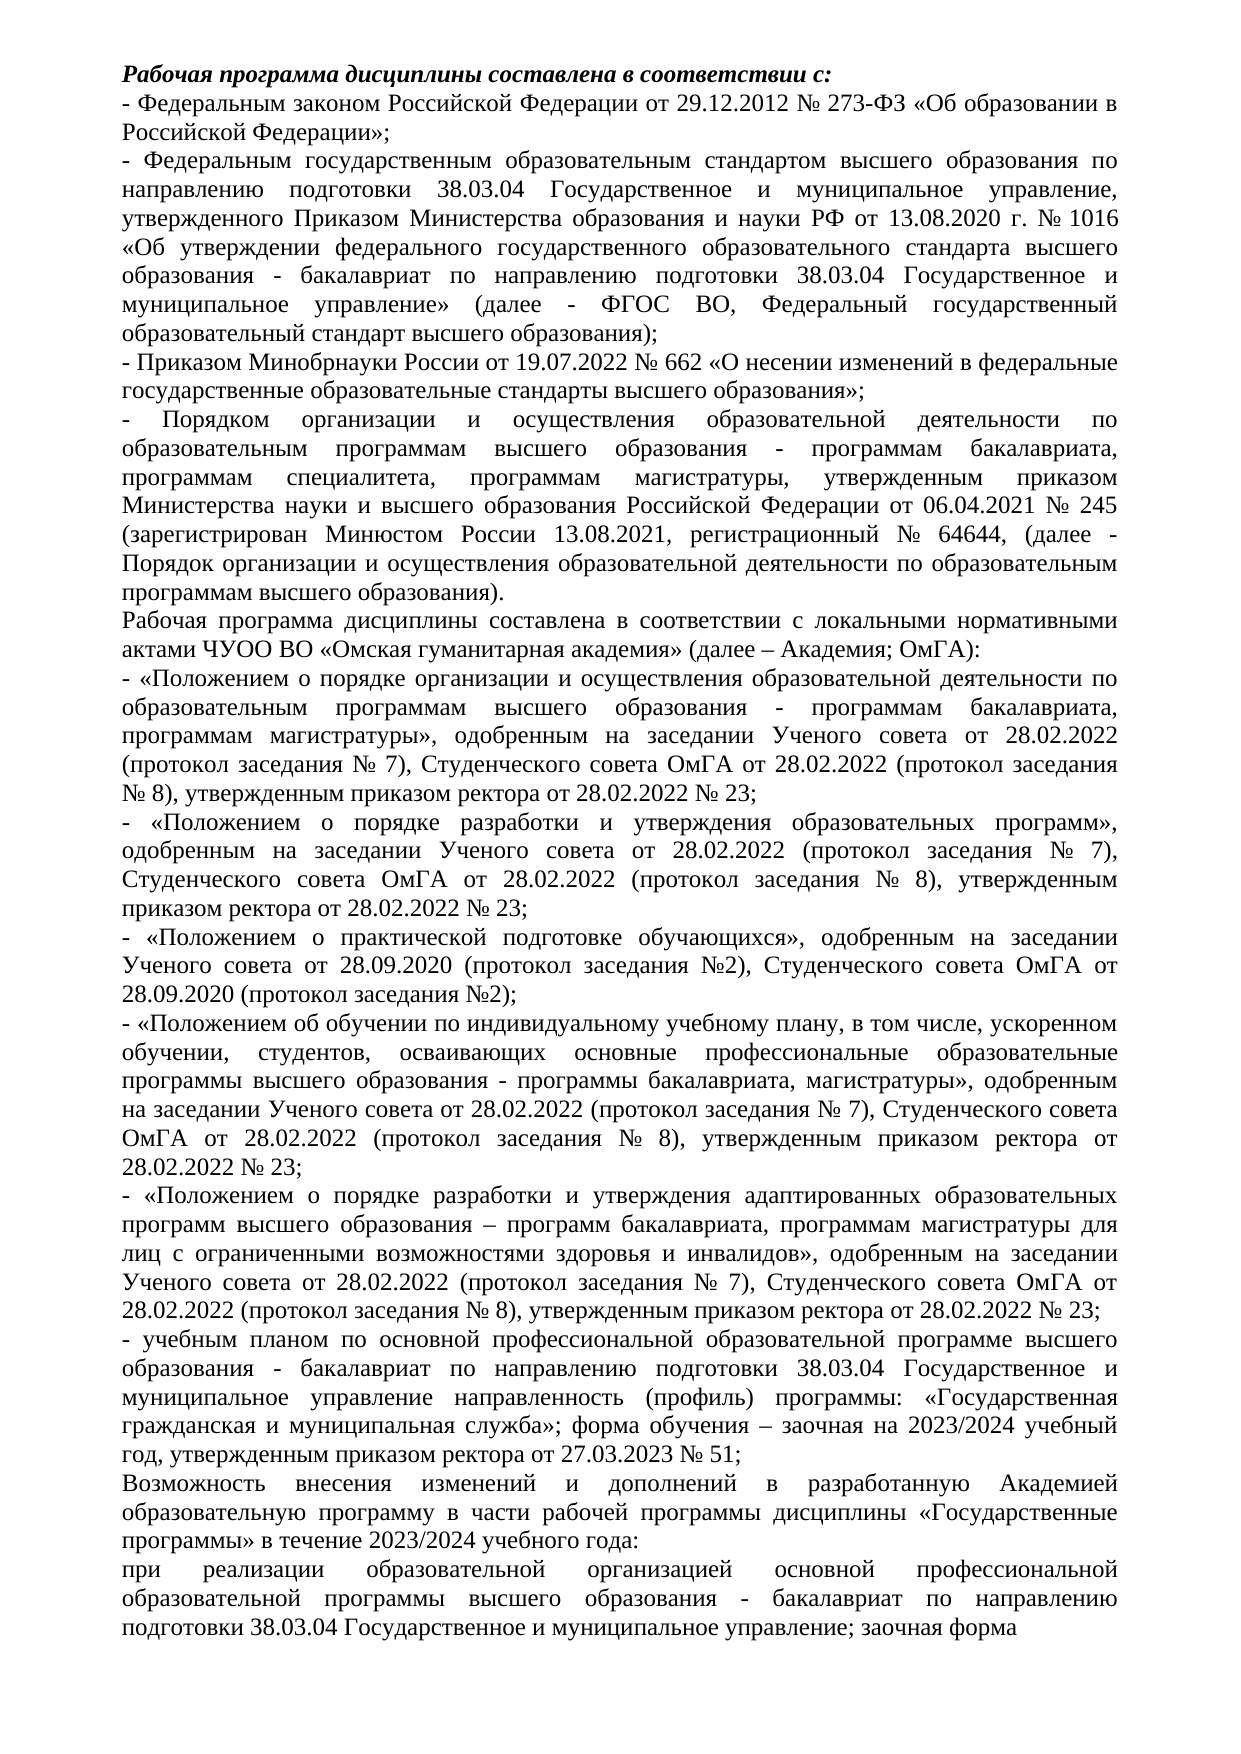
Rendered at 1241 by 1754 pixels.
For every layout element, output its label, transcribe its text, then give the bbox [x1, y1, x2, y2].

table_cell - Федеральным законом Российской Федерации от 29.12.2012 № 273-ФЗ «Об образовании в Российской Федерации»; - Федеральным государственным образовательным стандартом высшего образования по направлению подготовки 38.03.04 Государственное и муниципальное управление, утвержденного Приказом Министерства образования и науки РФ от 13.08.2020 г. № 1016 «Об утверждении федерального государственного образовательного стандарта высшего образования - бакалавриат по направлению подготовки 38.03.04 Государственное и муниципальное управление» (далее - ФГОС ВО, Федеральный государственный образовательный стандарт высшего образования); - Приказом Минобрнауки России от 19.07.2022 № 662 «О несении изменений в федеральные государственные образовательные стандарты высшего образования»; - Порядком организации и осуществления образовательной деятельности по образовательным программам высшего образования - программам бакалавриата, программам специалитета, программам магистратуры, утвержденным приказом Министерства науки и высшего образования Российской Федерации от 06.04.2021 № 245 (зарегистрирован Минюстом России 13.08.2021, регистрационный № 64644, (далее - Порядок организации и осуществления образовательной деятельности по образовательным программам высшего образования). Рабочая программа дисциплины составлена в соответствии с локальными нормативными актами ЧУОО ВО «Омская гуманитарная академия» (далее – Академия; ОмГА): - «Положением о порядке организации и осуществления образовательной деятельности по образовательным программам высшего образования - программам бакалавриата, программам магистратуры», одобренным на заседании Ученого совета от 28.02.2022 (протокол заседания № 7), Студенческого совета ОмГА от 28.02.2022 (протокол заседания № 8), утвержденным приказом ректора от 28.02.2022 № 23; - «Положением о порядке разработки и утверждения образовательных программ», одобренным на заседании Ученого совета от 28.02.2022 (протокол заседания № 7), Студенческого совета ОмГА от 28.02.2022 (протокол заседания № 8), утвержденным приказом ректора от 28.02.2022 № 23; - «Положением о практической подготовке обучающихся», одобренным на заседании Ученого совета от 28.09.2020 (протокол заседания №2), Студенческого совета ОмГА от 28.09.2020 (протокол заседания №2); - «Положением об обучении по индивидуальному учебному плану, в том числе, ускоренном обучении, студентов, осваивающих основные профессиональные образовательные программы высшего образования - программы бакалавриата, магистратуры», одобренным на заседании Ученого совета от 28.02.2022 (протокол заседания № 7), Студенческого совета ОмГА от 28.02.2022 (протокол заседания № 8), утвержденным приказом ректора от 28.02.2022 № 23; - «Положением о порядке разработки и утверждения адаптированных образовательных программ высшего образования – программ бакалавриата, программам магистратуры для лиц с ограниченными возможностями здоровья и инвалидов», одобренным на заседании Ученого совета от 28.02.2022 (протокол заседания № 7), Студенческого совета ОмГА от 28.02.2022 (протокол заседания № 8), утвержденным приказом ректора от 28.02.2022 № 23; - учебным планом по основной профессиональной образовательной программе высшего образования - бакалавриат по направлению подготовки 38.03.04 Государственное и муниципальное управление направленность (профиль) программы: «Государственная гражданская и муниципальная служба»; форма обучения – заочная на 2023/2024 учебный год, утвержденным приказом ректора от 27.03.2023 № 51; Возможность внесения изменений и дополнений в разработанную Академией образовательную программу в части рабочей программы дисциплины «Государственные программы» в течение 2023/2024 учебного года: при реализации образовательной организацией основной профессиональной образовательной программы высшего образования - бакалавриат по направлению подготовки 38.03.04 Государственное и муниципальное управление; заочная форма [118, 88, 1122, 1662]
table_header Рабочая программа дисциплины составлена в соответствии с: [118, 59, 1122, 88]
